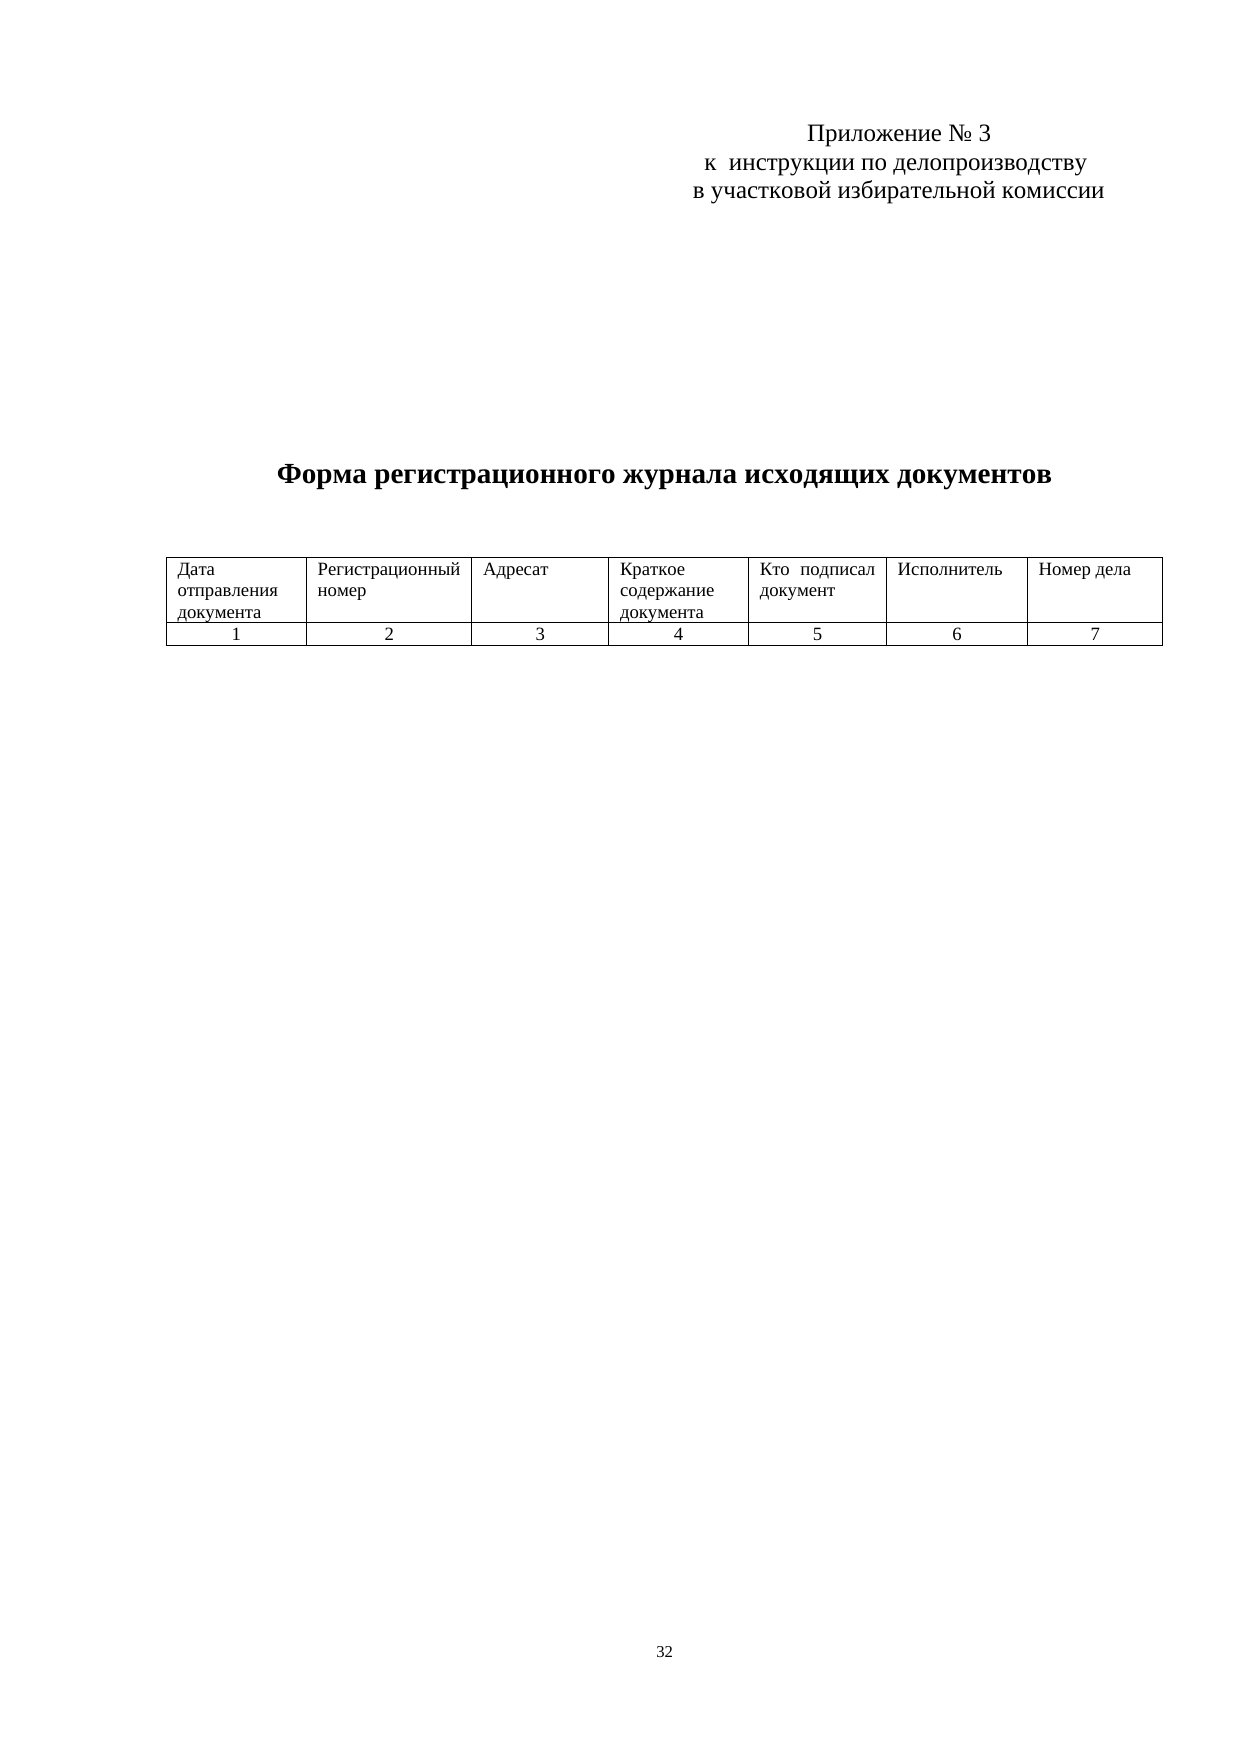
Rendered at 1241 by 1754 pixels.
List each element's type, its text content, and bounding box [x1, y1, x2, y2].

table_cell 3 [472, 623, 608, 645]
text Форма регистрационного журнала исходящих документов [177, 456, 1152, 489]
table_cell 2 [307, 623, 471, 645]
table_header Краткое содержание документа [609, 558, 748, 622]
table_cell 1 [167, 623, 306, 645]
table_header Кто подписал документ [749, 558, 886, 622]
table_cell 4 [609, 623, 748, 645]
table_header Адресат [472, 558, 608, 622]
table_cell 5 [749, 623, 886, 645]
table_header Регистрационный номер [307, 558, 471, 622]
table_cell 6 [887, 623, 1027, 645]
table_header Номер дела [1028, 558, 1162, 622]
table_header Исполнитель [887, 558, 1027, 622]
table_cell 7 [1028, 623, 1162, 645]
table_header Дата отправления документа [167, 558, 306, 622]
text Приложение № 3 к инструкции по делопроизводству в участковой избирательной комиссии [646, 118, 1152, 204]
